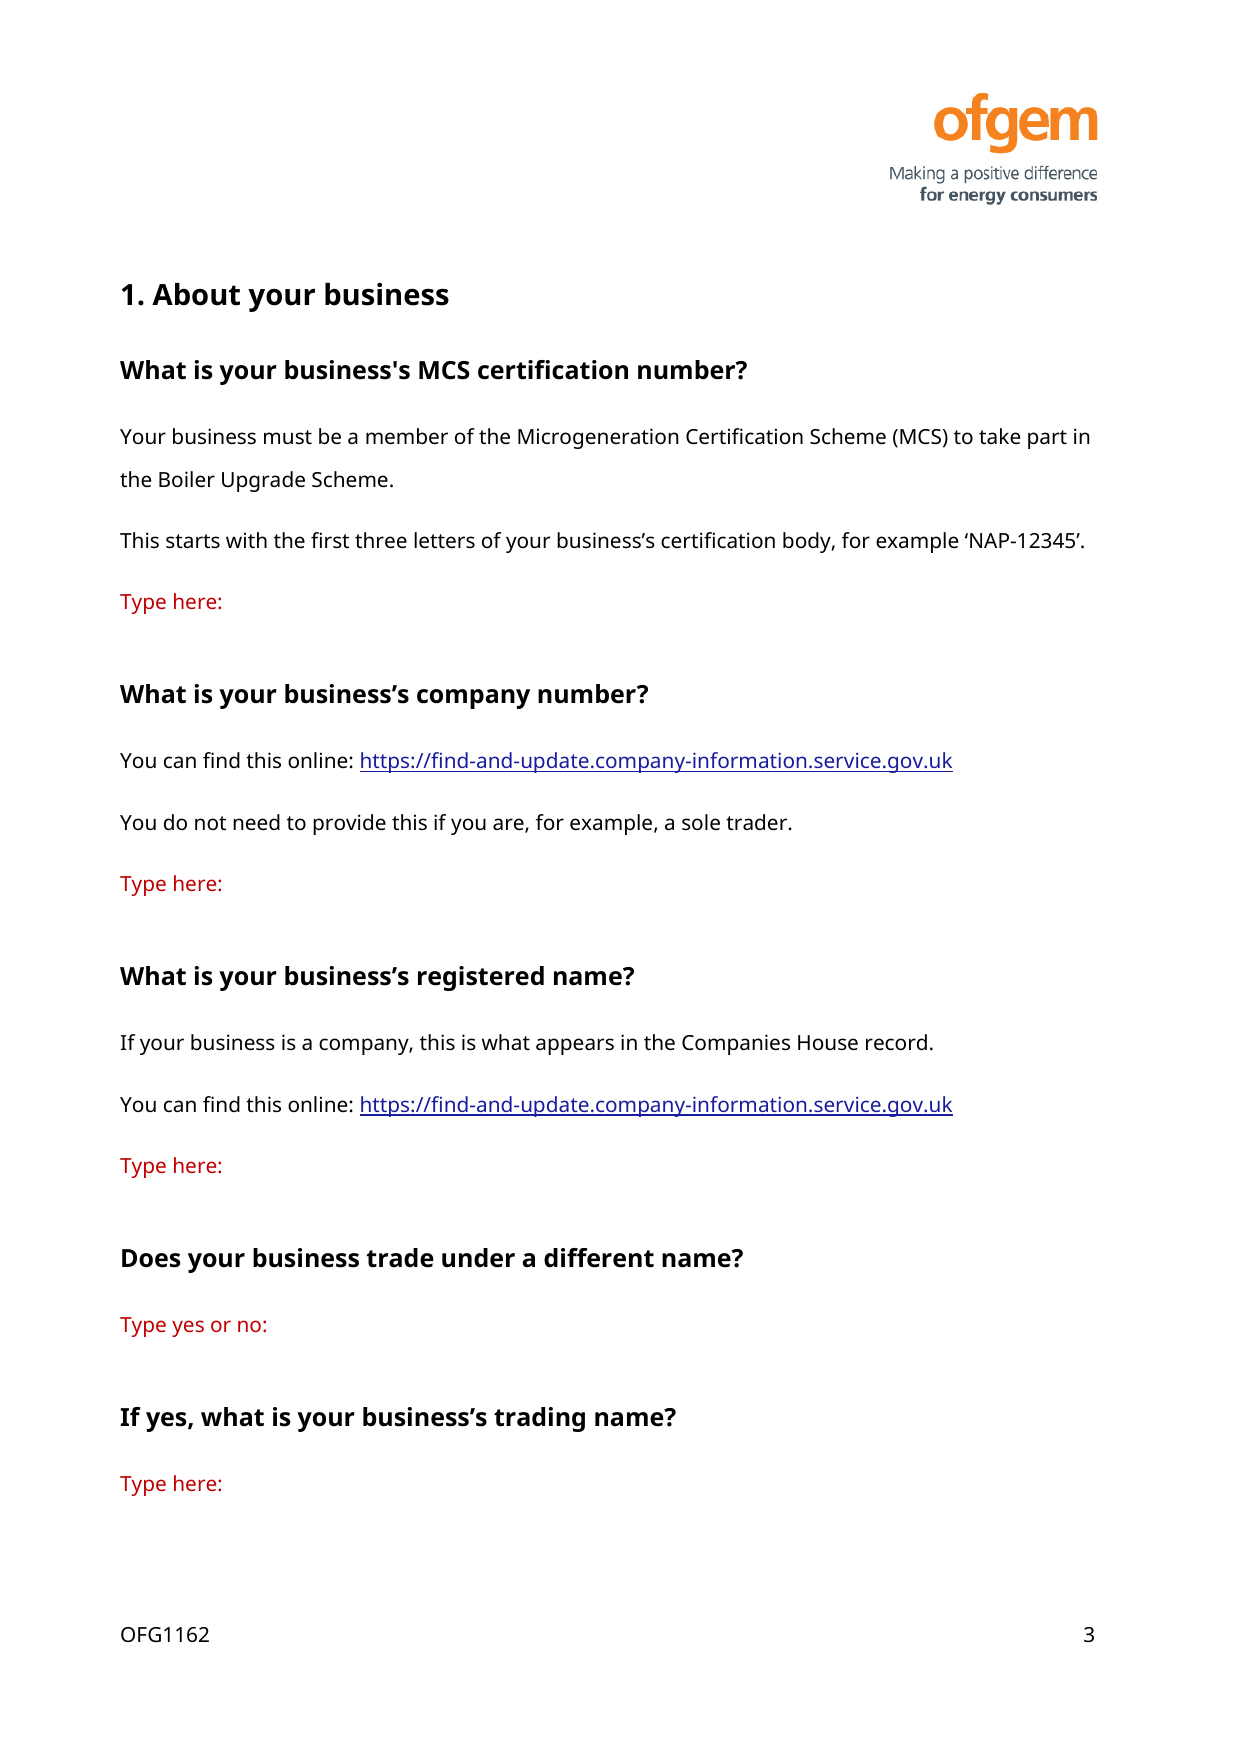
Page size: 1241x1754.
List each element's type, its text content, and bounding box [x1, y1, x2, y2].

picture [865, 75, 1121, 224]
subtitle What is your business’s registered name? [120, 959, 1120, 993]
text You can find this online: https://find-and-update.company-information.service.gov.uk [120, 747, 1120, 775]
text This starts with the first three letters of your business’s certification body, for example ‘NAP-12345’. [120, 526, 1120, 554]
text Type yes or no: [120, 1310, 1120, 1339]
text Type here: [120, 1151, 1120, 1180]
subtitle What is your business's MCS certification number? [120, 352, 1120, 386]
subtitle If yes, what is your business’s trading name? [120, 1400, 1120, 1434]
text Type here: [120, 1469, 1120, 1498]
subtitle Does your business trade under a different name? [120, 1241, 1120, 1275]
text Type here: [120, 587, 1120, 616]
text You can find this online: https://find-and-update.company-information.service.gov.uk [120, 1090, 1120, 1118]
subtitle 1. About your business [120, 274, 1120, 314]
text You do not need to provide this if you are, for example, a sole trader. [120, 808, 1120, 836]
text Type here: [120, 869, 1120, 898]
subtitle What is your business’s company number? [120, 677, 1120, 711]
text Your business must be a member of the Microgeneration Certification Scheme (MCS) to take part in the Boiler Upgrade Scheme. [120, 422, 1120, 493]
text If your business is a company, this is what appears in the Companies House record. [120, 1028, 1120, 1057]
